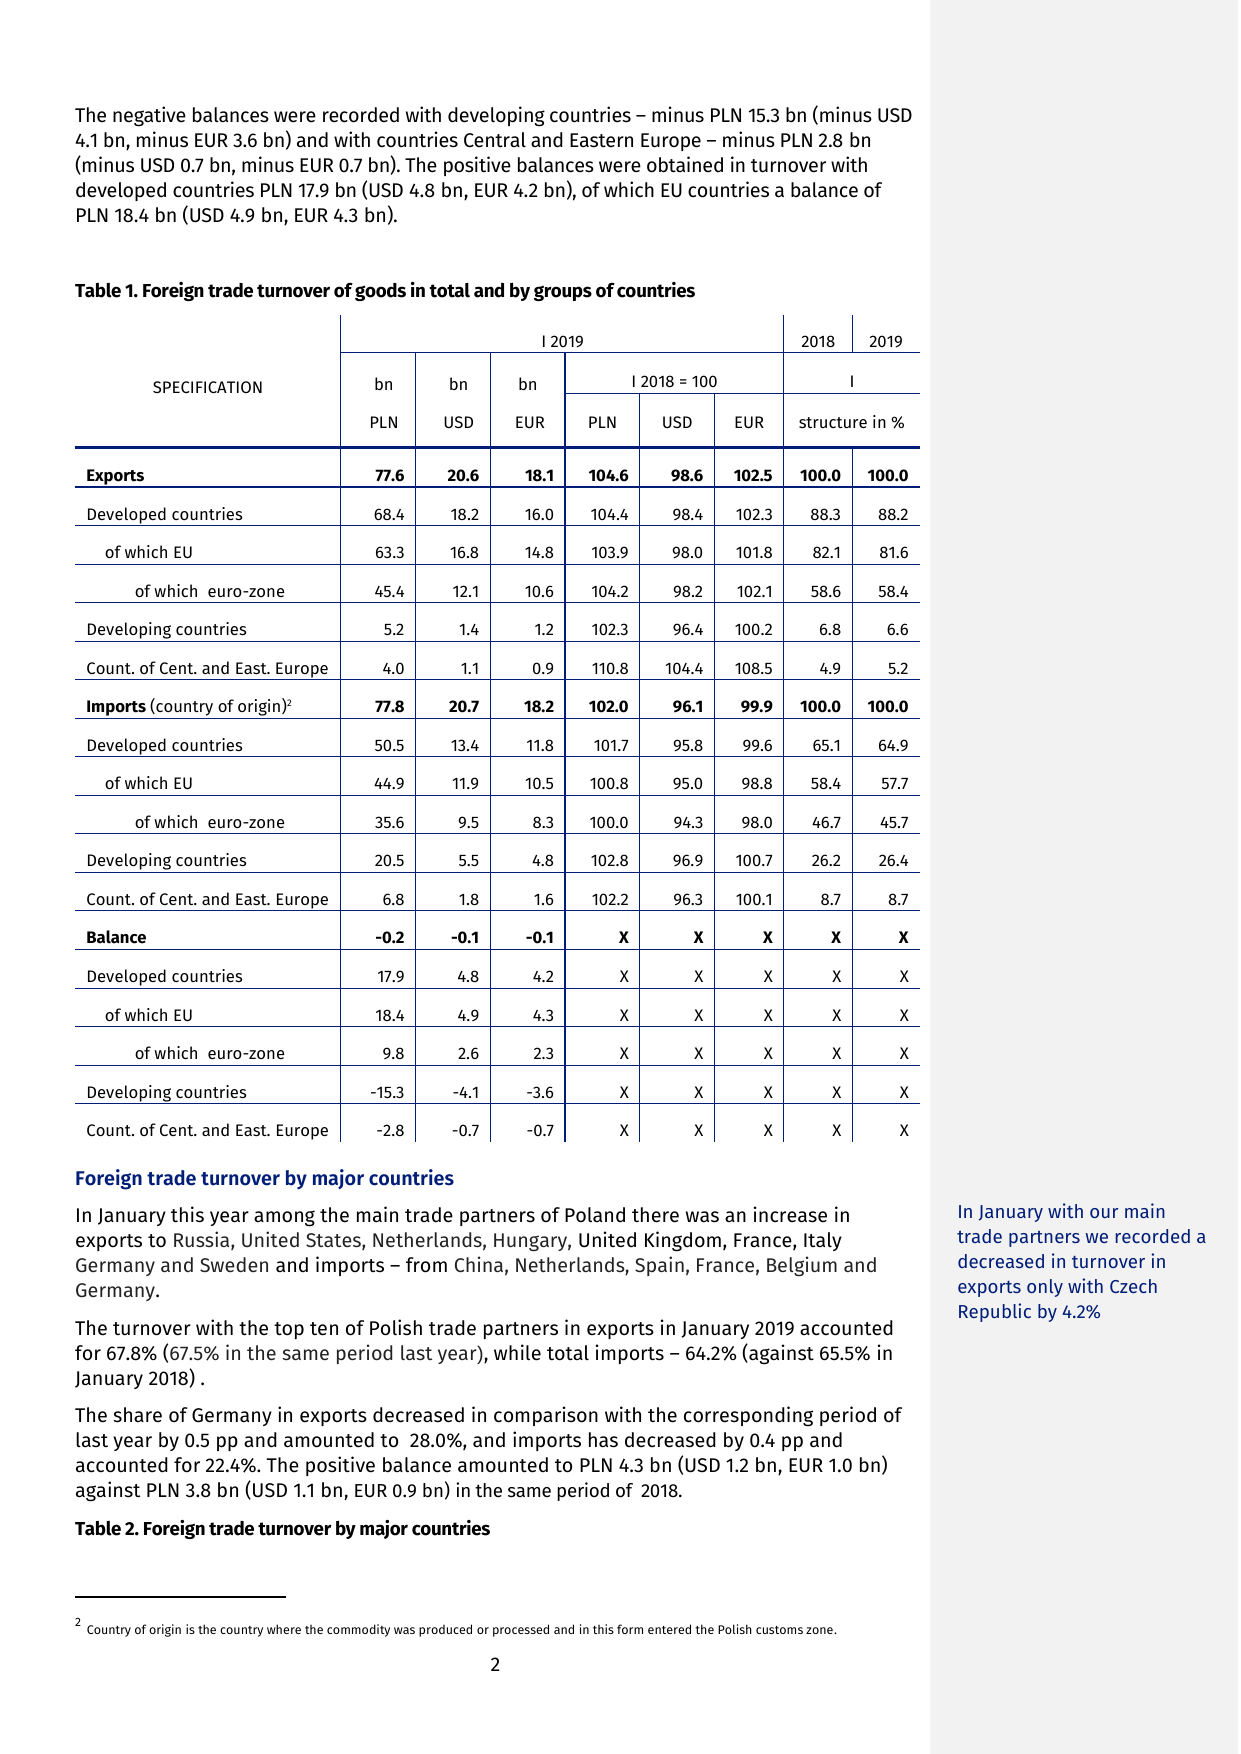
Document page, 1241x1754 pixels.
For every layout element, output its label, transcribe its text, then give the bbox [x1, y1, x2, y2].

table_cell 64.9 [853, 719, 919, 756]
table_cell 100.1 [715, 873, 783, 910]
text Table 2. Foreign trade turnover by major countries [75, 1515, 915, 1540]
table_cell 4.0 [341, 642, 415, 679]
table_cell X [715, 1066, 783, 1103]
table_cell 102.3 [566, 603, 639, 641]
table_cell X [784, 1066, 852, 1103]
table_cell 100.0 [853, 680, 919, 718]
table_cell 5.2 [341, 603, 415, 641]
table_cell X [853, 911, 919, 949]
table_cell 17.9 [341, 950, 415, 987]
table_cell of which EU [75, 757, 340, 795]
table_cell X [566, 950, 639, 987]
table_cell I 2018 = 100 [566, 353, 783, 393]
table_cell Developing countries [75, 603, 340, 641]
table_cell 6.8 [784, 603, 852, 641]
table_cell 8.3 [491, 796, 564, 833]
table_cell 88.3 [784, 488, 852, 525]
table_cell 104.4 [566, 488, 639, 525]
table_cell 8.7 [853, 873, 919, 910]
table_cell 14.8 [491, 526, 564, 563]
table_cell 77.8 [341, 680, 415, 718]
table_cell 104.4 [640, 642, 714, 679]
table_cell 96.1 [640, 680, 714, 718]
table_cell 102.0 [566, 680, 639, 718]
table_cell 57.7 [853, 757, 919, 795]
table_cell 1.6 [491, 873, 564, 910]
table_cell 1.2 [491, 603, 564, 641]
table_cell of which euro-zone [75, 796, 340, 833]
table_cell X [566, 1104, 639, 1142]
table_cell -4.1 [416, 1066, 490, 1103]
table_cell X [853, 950, 919, 987]
table_cell 16.8 [416, 526, 490, 563]
table_cell 98.0 [715, 796, 783, 833]
table_cell 1.1 [416, 642, 490, 679]
table_cell 35.6 [341, 796, 415, 833]
table_cell 1.8 [416, 873, 490, 910]
text The negative balances were recorded with developing countries – minus PLN 15.3 bn (minus USD 4.1 bn, minus EUR 3.6 bn) and with countries Central and Eastern Europe – minus PLN 2.8 bn (minus USD 0.7 bn, minus EUR 0.7 bn). The positive balances were obtained in turnover with developed countries PLN 17.9 bn (USD 4.8 bn, EUR 4.2 bn), of which EU countries a balance of PLN 18.4 bn (USD 4.9 bn, EUR 4.3 bn). [75, 102, 915, 227]
table_cell I [784, 353, 919, 393]
table_cell 101.7 [566, 719, 639, 756]
table_cell Developing countries [75, 1066, 340, 1103]
table_cell 26.2 [784, 834, 852, 872]
table_cell 4.9 [784, 642, 852, 679]
table_cell EUR [715, 394, 783, 446]
table_cell 102.3 [715, 488, 783, 525]
table_cell 12.1 [416, 565, 490, 602]
table_cell 96.4 [640, 603, 714, 641]
table_cell 4.2 [491, 950, 564, 987]
table_cell 5.5 [416, 834, 490, 872]
table_cell X [853, 1104, 919, 1142]
table_cell X [784, 1027, 852, 1064]
table_cell X [784, 911, 852, 949]
table_cell Developed countries [75, 950, 340, 987]
table_cell 98.2 [640, 565, 714, 602]
table_cell 6.6 [853, 603, 919, 641]
table_cell X [640, 950, 714, 987]
text The share of Germany in exports decreased in comparison with the corresponding period of last year by 0.5 pp and amounted to 28.0%, and imports has decreased by 0.4 pp and accounted for 22.4%. The positive balance amounted to PLN 4.3 bn (USD 1.2 bn, EUR 1.0 bn) against PLN 3.8 bn (USD 1.1 bn, EUR 0.9 bn) in the same period of 2018. [75, 1403, 912, 1503]
table_cell 108.5 [715, 642, 783, 679]
table_cell 11.8 [491, 719, 564, 756]
table_cell 8.7 [784, 873, 852, 910]
table_cell of which euro-zone [75, 565, 340, 602]
table_cell 104.6 [566, 449, 639, 486]
table_cell 102.2 [566, 873, 639, 910]
table_cell 50.5 [341, 719, 415, 756]
table_cell bn PLN [341, 353, 415, 446]
table_cell 2.3 [491, 1027, 564, 1064]
table_cell -2.8 [341, 1104, 415, 1142]
table_cell -0.2 [341, 911, 415, 949]
table_cell X [853, 989, 919, 1026]
table_cell 100.0 [853, 449, 919, 486]
table_cell USD [640, 394, 714, 446]
table_cell -0.1 [416, 911, 490, 949]
table_cell 100.0 [784, 680, 852, 718]
table_cell 103.9 [566, 526, 639, 563]
table_cell 4.9 [416, 989, 490, 1026]
table_cell 100.7 [715, 834, 783, 872]
table_cell 9.5 [416, 796, 490, 833]
table_cell X [566, 911, 639, 949]
table_cell 20.5 [341, 834, 415, 872]
table_cell X [715, 989, 783, 1026]
table_cell 100.0 [566, 796, 639, 833]
table_cell Count. of Cent. and East. Europe [75, 873, 340, 910]
table_header 2019 [853, 315, 919, 352]
table_header I 2019 [341, 315, 783, 352]
table_cell 99.6 [715, 719, 783, 756]
table_cell 58.4 [784, 757, 852, 795]
table_cell -0.7 [416, 1104, 490, 1142]
table_cell 104.2 [566, 565, 639, 602]
table_cell 98.4 [640, 488, 714, 525]
table_cell Developed countries [75, 488, 340, 525]
table_cell 9.8 [341, 1027, 415, 1064]
table_cell -0.1 [491, 911, 564, 949]
table_cell 95.0 [640, 757, 714, 795]
table_cell X [640, 989, 714, 1026]
table_cell X [853, 1027, 919, 1064]
table_cell X [566, 1027, 639, 1064]
table_cell X [715, 1027, 783, 1064]
table_cell bn USD [416, 353, 490, 446]
table_cell 18.2 [416, 488, 490, 525]
table_cell Developing countries [75, 834, 340, 872]
table_cell 4.3 [491, 989, 564, 1026]
table_cell X [784, 950, 852, 987]
table_cell X [715, 950, 783, 987]
table_cell 98.8 [715, 757, 783, 795]
table_cell X [640, 1027, 714, 1064]
table_cell -0.7 [491, 1104, 564, 1142]
table_cell of which EU [75, 989, 340, 1026]
table_cell 18.4 [341, 989, 415, 1026]
table_cell 5.2 [853, 642, 919, 679]
table_cell 2.6 [416, 1027, 490, 1064]
table_cell X [715, 911, 783, 949]
table_cell Developed countries [75, 719, 340, 756]
table_cell Count. of Cent. and East. Europe [75, 1104, 340, 1142]
table_cell 100.8 [566, 757, 639, 795]
table_cell 101.8 [715, 526, 783, 563]
table_cell 18.2 [491, 680, 564, 718]
table_cell X [853, 1066, 919, 1103]
table_cell 58.4 [853, 565, 919, 602]
table_cell Imports (country of origin) [75, 680, 340, 718]
table_cell 63.3 [341, 526, 415, 563]
table_cell 68.4 [341, 488, 415, 525]
table_cell Exports [75, 449, 340, 486]
table_cell 102.5 [715, 449, 783, 486]
table_cell 20.7 [416, 680, 490, 718]
table_cell 98.6 [640, 449, 714, 486]
table_cell 20.6 [416, 449, 490, 486]
table_cell 98.0 [640, 526, 714, 563]
table_cell 4.8 [491, 834, 564, 872]
table_cell -3.6 [491, 1066, 564, 1103]
table_cell X [640, 1066, 714, 1103]
text In January this year among the main trade partners of Poland there was an increase in exports to Russia, United States, Netherlands, Hungary, United Kingdom, France, Italy Germany and Sweden and imports – from China, Netherlands, Spain, France, Belgium and Germany. [75, 1203, 912, 1303]
table_cell X [566, 1066, 639, 1103]
table_cell 45.7 [853, 796, 919, 833]
table_cell 4.8 [416, 950, 490, 987]
table_cell Balance [75, 911, 340, 949]
subtitle Foreign trade turnover by major countries [75, 1167, 915, 1190]
text Table 1. Foreign trade turnover of goods in total and by groups of countries [75, 277, 915, 302]
table_cell 65.1 [784, 719, 852, 756]
table_cell 6.8 [341, 873, 415, 910]
table_cell 44.9 [341, 757, 415, 795]
table_cell 58.6 [784, 565, 852, 602]
table_cell 46.7 [784, 796, 852, 833]
table_cell 96.3 [640, 873, 714, 910]
table_cell 110.8 [566, 642, 639, 679]
table_cell Count. of Cent. and East. Europe [75, 642, 340, 679]
table_cell 11.9 [416, 757, 490, 795]
table_header SPECIFICATION [75, 315, 340, 446]
table_cell 102.8 [566, 834, 639, 872]
table_cell 0.9 [491, 642, 564, 679]
table_cell structure in % [784, 394, 919, 446]
table_cell X [784, 989, 852, 1026]
table_cell 13.4 [416, 719, 490, 756]
table_cell 102.1 [715, 565, 783, 602]
table_cell 96.9 [640, 834, 714, 872]
table_cell of which euro-zone [75, 1027, 340, 1064]
table_cell 26.4 [853, 834, 919, 872]
table_cell 88.2 [853, 488, 919, 525]
table_cell X [640, 1104, 714, 1142]
table_cell bn EUR [491, 353, 564, 446]
table_cell X [566, 989, 639, 1026]
table_cell 81.6 [853, 526, 919, 563]
table_cell 94.3 [640, 796, 714, 833]
table_cell PLN [566, 394, 639, 446]
table_cell 10.6 [491, 565, 564, 602]
table_cell 10.5 [491, 757, 564, 795]
table_cell 99.9 [715, 680, 783, 718]
table_cell 1.4 [416, 603, 490, 641]
table_cell 77.6 [341, 449, 415, 486]
table_cell 100.2 [715, 603, 783, 641]
table_cell X [640, 911, 714, 949]
table_cell 16.0 [491, 488, 564, 525]
table_cell X [715, 1104, 783, 1142]
table_cell 95.8 [640, 719, 714, 756]
table_cell 45.4 [341, 565, 415, 602]
table_cell 100.0 [784, 449, 852, 486]
table_cell -15.3 [341, 1066, 415, 1103]
table_cell X [784, 1104, 852, 1142]
table_cell of which EU [75, 526, 340, 563]
table_cell 18.1 [491, 449, 564, 486]
text The turnover with the top ten of Polish trade partners in exports in January 2019 accounted for 67.8% (67.5% in the same period last year), while total imports – 64.2% (against 65.5% in January 2018) . [75, 1315, 915, 1390]
table_cell 82.1 [784, 526, 852, 563]
table_header 2018 [784, 315, 852, 352]
